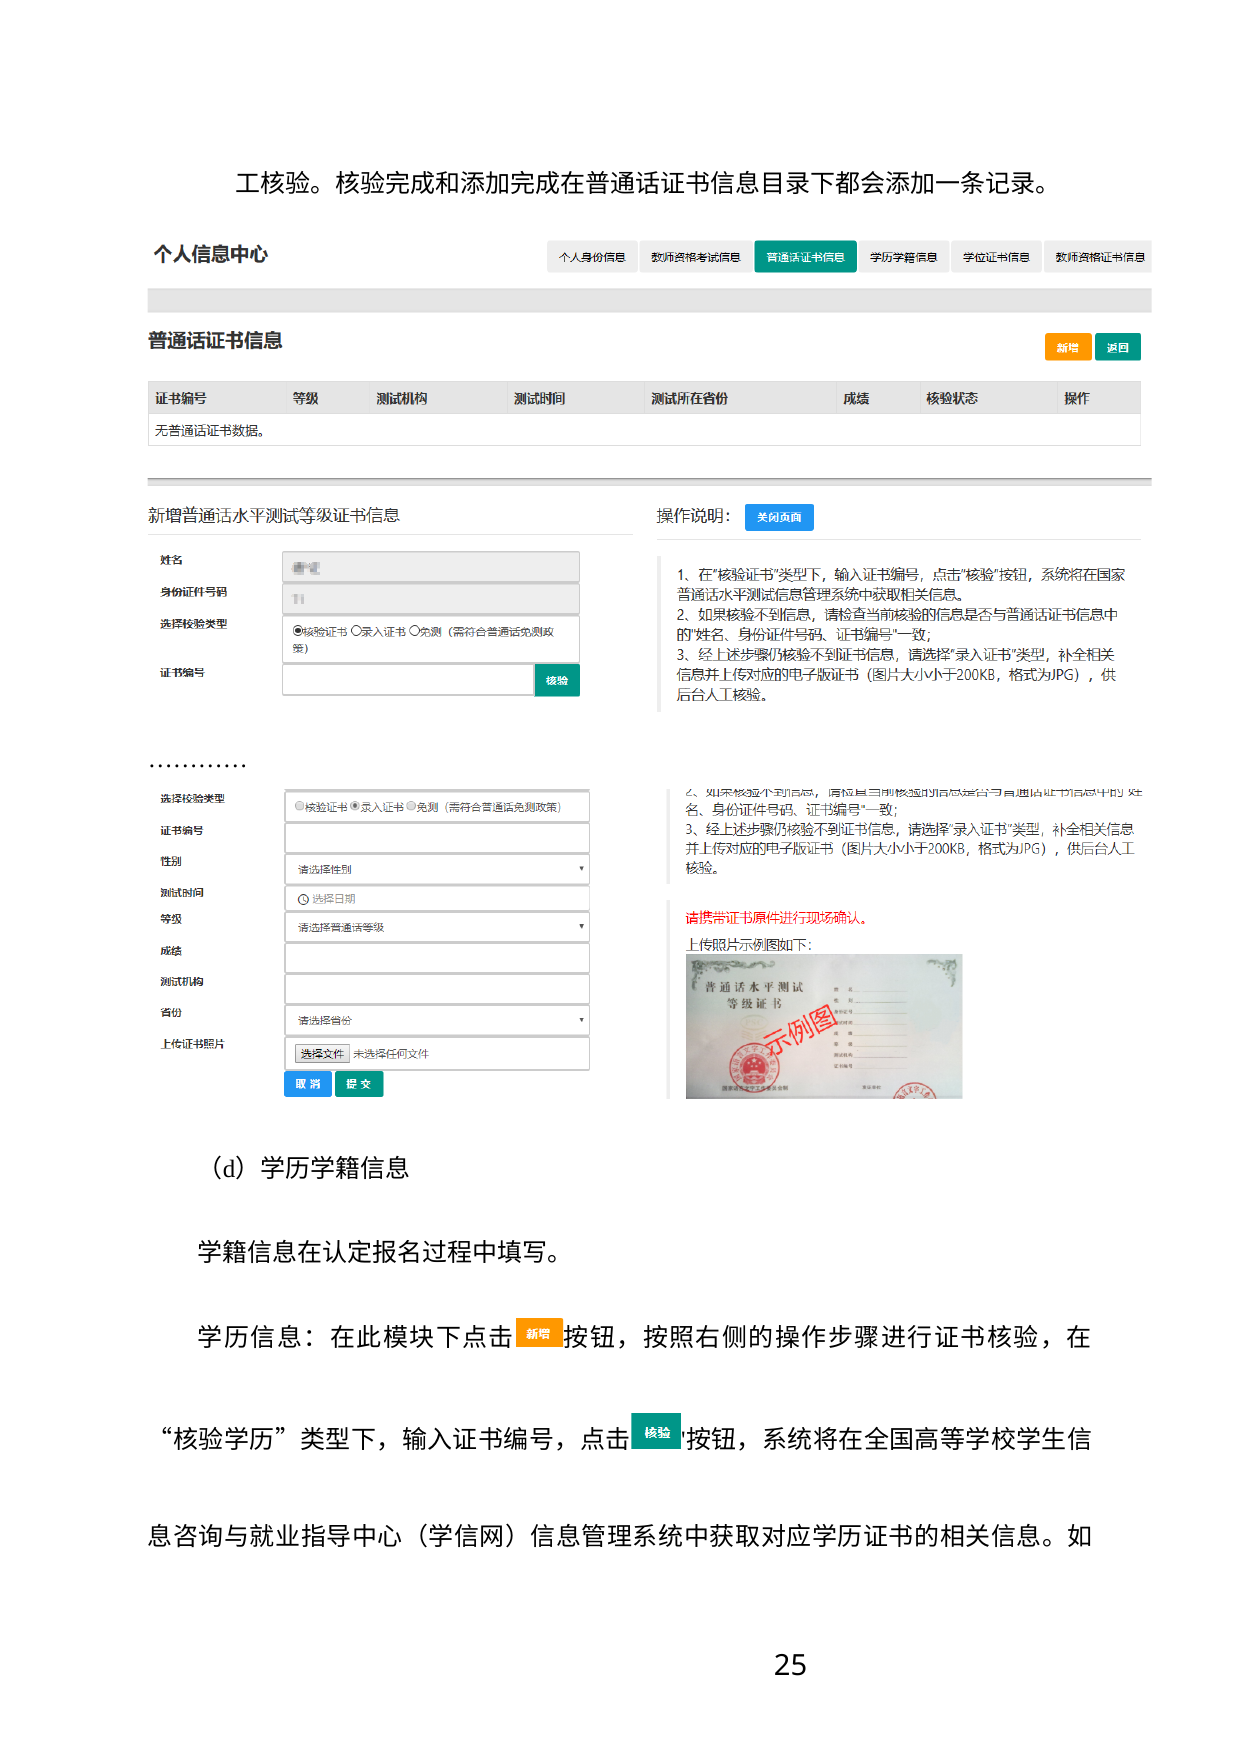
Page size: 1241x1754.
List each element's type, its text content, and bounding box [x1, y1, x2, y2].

picture [516, 1318, 564, 1347]
text ………… [148, 742, 1092, 775]
text （d）学历学籍信息 [148, 1133, 1092, 1200]
text 学籍信息在认定报名过程中填写。 [148, 1218, 1092, 1284]
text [148, 1302, 1092, 1567]
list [198, 148, 1092, 214]
picture [147, 232, 1152, 713]
picture [147, 789, 1152, 1099]
picture [631, 1413, 681, 1449]
